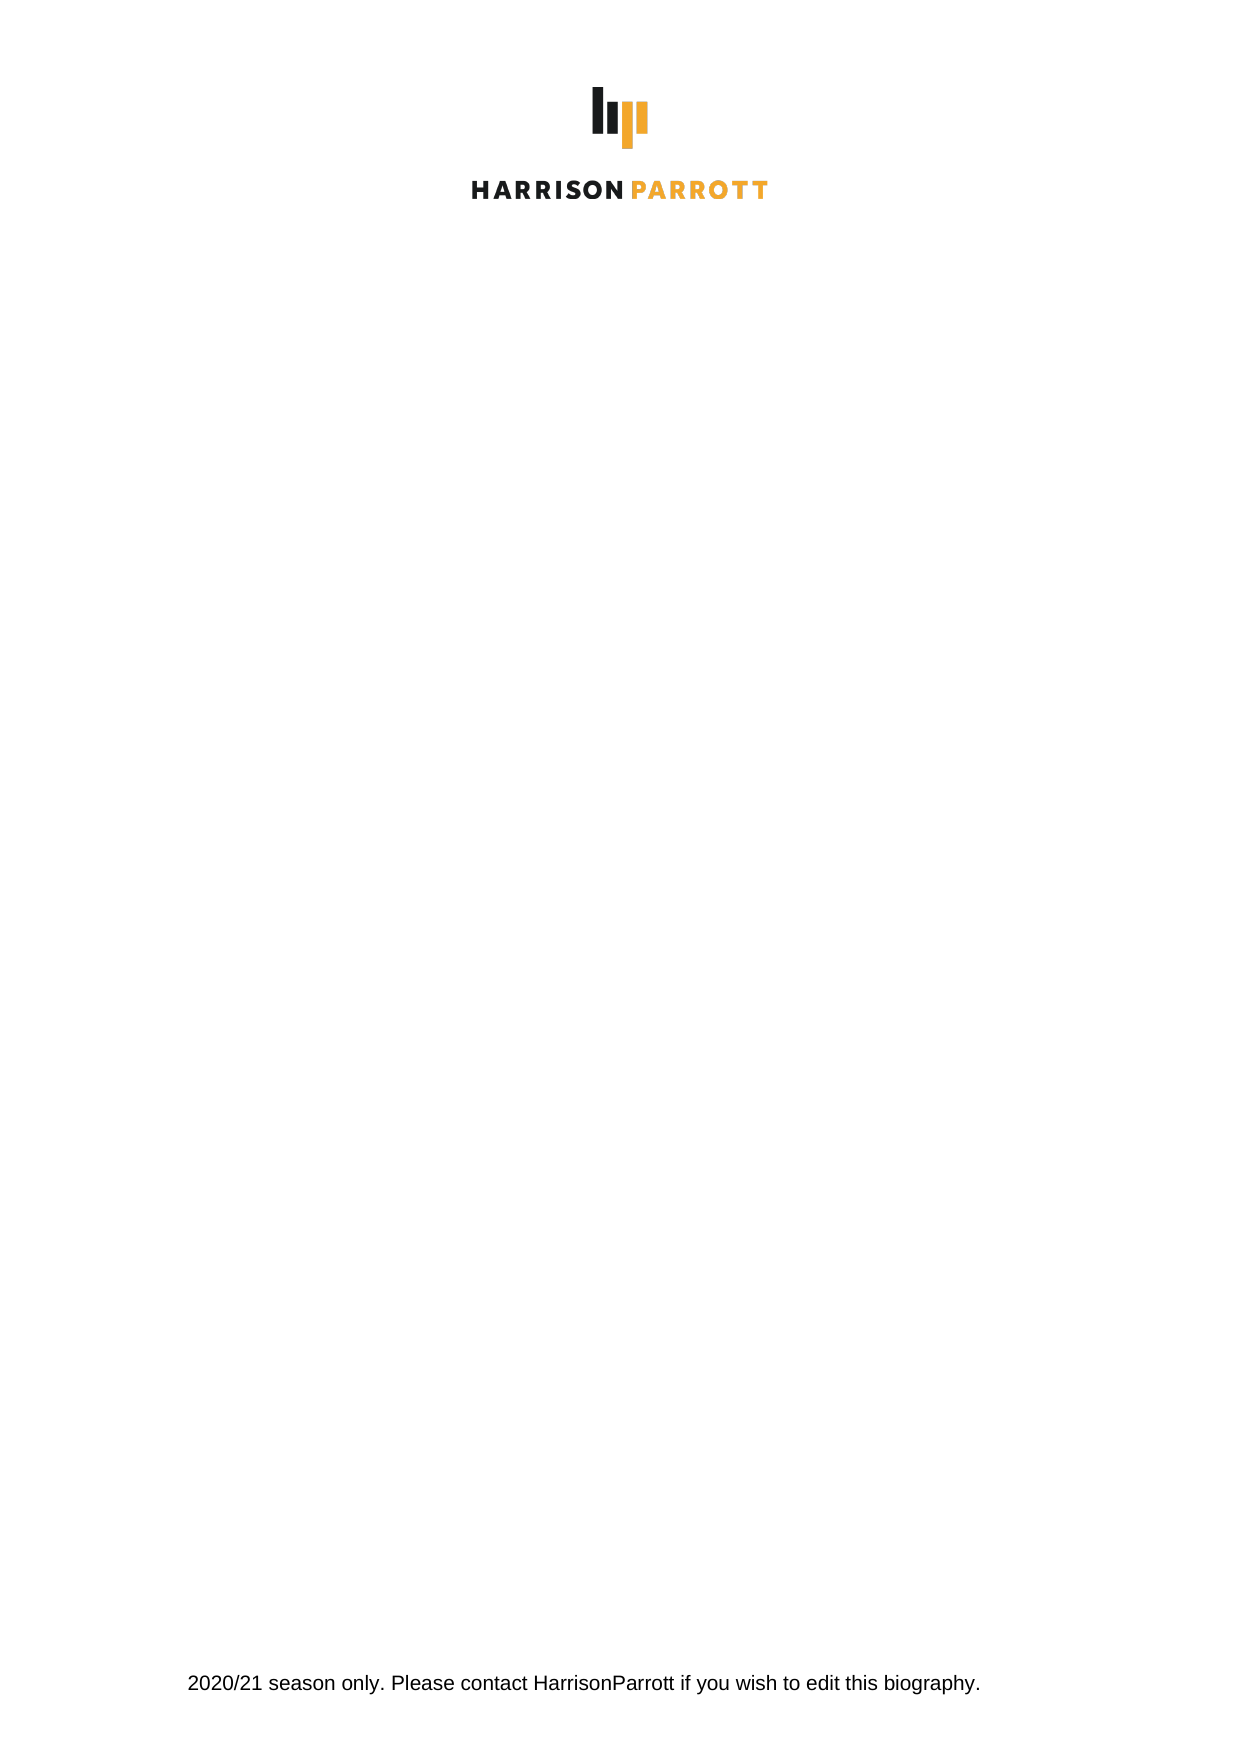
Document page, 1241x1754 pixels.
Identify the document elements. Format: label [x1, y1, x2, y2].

picture [472, 87, 768, 199]
